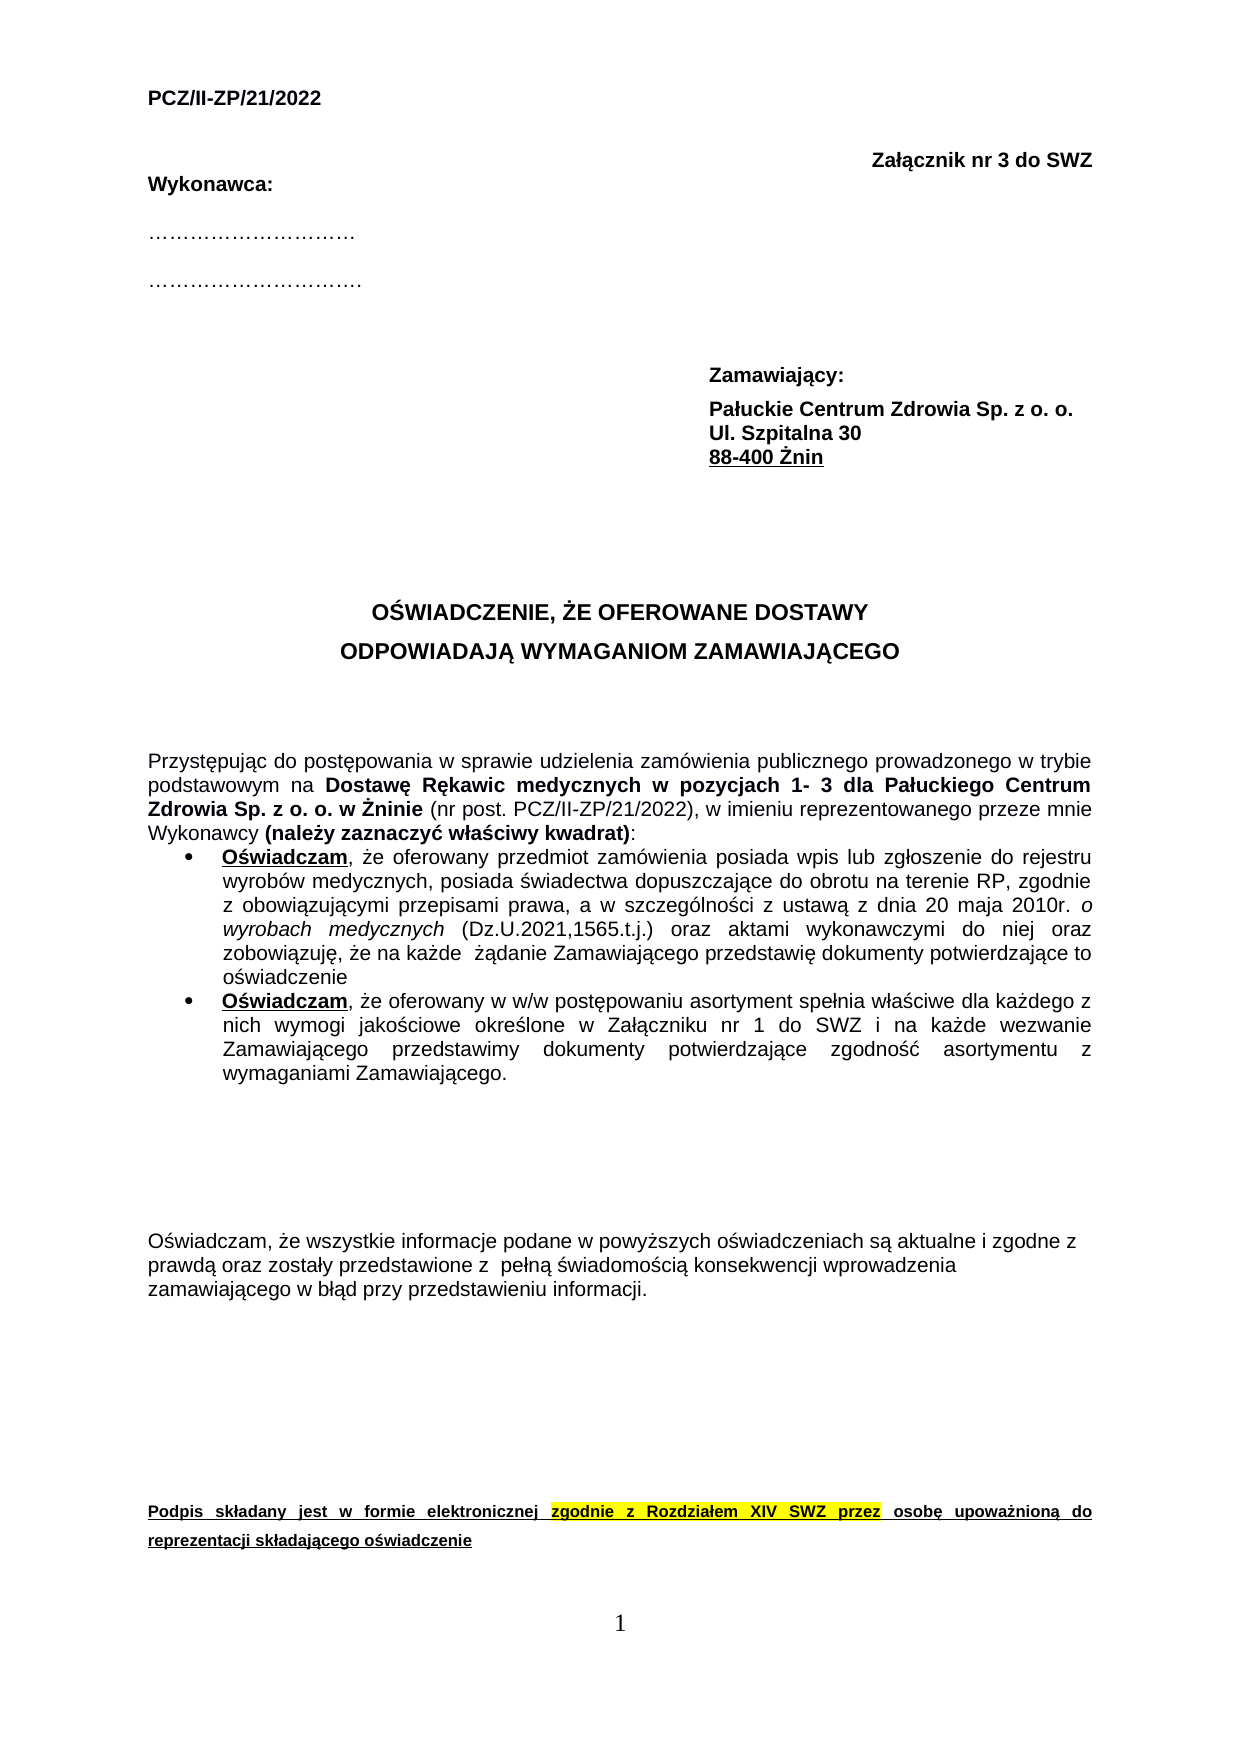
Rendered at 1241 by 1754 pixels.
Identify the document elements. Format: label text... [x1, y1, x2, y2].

text Załącznik nr 3 do SWZ [148, 148, 1092, 172]
list Oświadczam, że oferowany przedmiot zamówienia posiada wpis lub zgłoszenie do rejestru wyrobów medycznych, posiada świadectwa dopuszczające do obrotu na terenie RP, zgodnie z obowiązującymi przepisami prawa, a w szczególności z ustawą z dnia 20 maja 2010r. o wyrobach medycznych (Dz.U.2021,1565.t.j.) oraz aktami wykonawczymi do niej oraz zobowiązuję, że na każde żądanie Zamawiającego przedstawię dokumenty potwierdzające to oświadczenie [185, 845, 1092, 989]
text Przystępując do postępowania w sprawie udzielenia zamówienia publicznego prowadzonego w trybie podstawowym na Dostawę Rękawic medycznych w pozycjach 1- 3 dla Pałuckiego Centrum Zdrowia Sp. z o. o. w Żninie (nr post. PCZ/II-ZP/21/2022), w imieniu reprezentowanego przeze mnie Wykonawcy (należy zaznaczyć właściwy kwadrat): [148, 749, 1092, 845]
text Oświadczam, że wszystkie informacje podane w powyższych oświadczeniach są aktualne i zgodne z prawdą oraz zostały przedstawione z pełną świadomością konsekwencji wprowadzenia zamawiającego w błąd przy przedstawieniu informacji. [148, 1229, 1092, 1301]
text Podpis składany jest w formie elektronicznej zgodnie z Rozdziałem XIV SWZ przez osobę upoważnioną do reprezentacji składającego oświadczenie [148, 1520, 1092, 1550]
text Zamawiający: [709, 363, 1092, 387]
text …………………………. [148, 267, 1092, 291]
text ………………………… [148, 219, 1092, 243]
text Ul. Szpitalna 30 [709, 421, 1092, 445]
list Oświadczam, że oferowany w w/w postępowaniu asortyment spełnia właściwe dla każdego z nich wymogi jakościowe określone w Załączniku nr 1 do SWZ i na każde wezwanie Zamawiającego przedstawimy dokumenty potwierdzające zgodność asortymentu z wymaganiami Zamawiającego. [185, 989, 1092, 1085]
text Wykonawca: [148, 172, 1092, 196]
text OŚWIADCZENIE, ŻE OFEROWANE DOSTAWY [148, 598, 1092, 625]
text ODPOWIADAJĄ WYMAGANIOM ZAMAWIAJĄCEGO [148, 638, 1092, 664]
text 88-400 Żnin [709, 445, 1092, 469]
text Pałuckie Centrum Zdrowia Sp. z o. o. [709, 397, 1092, 421]
